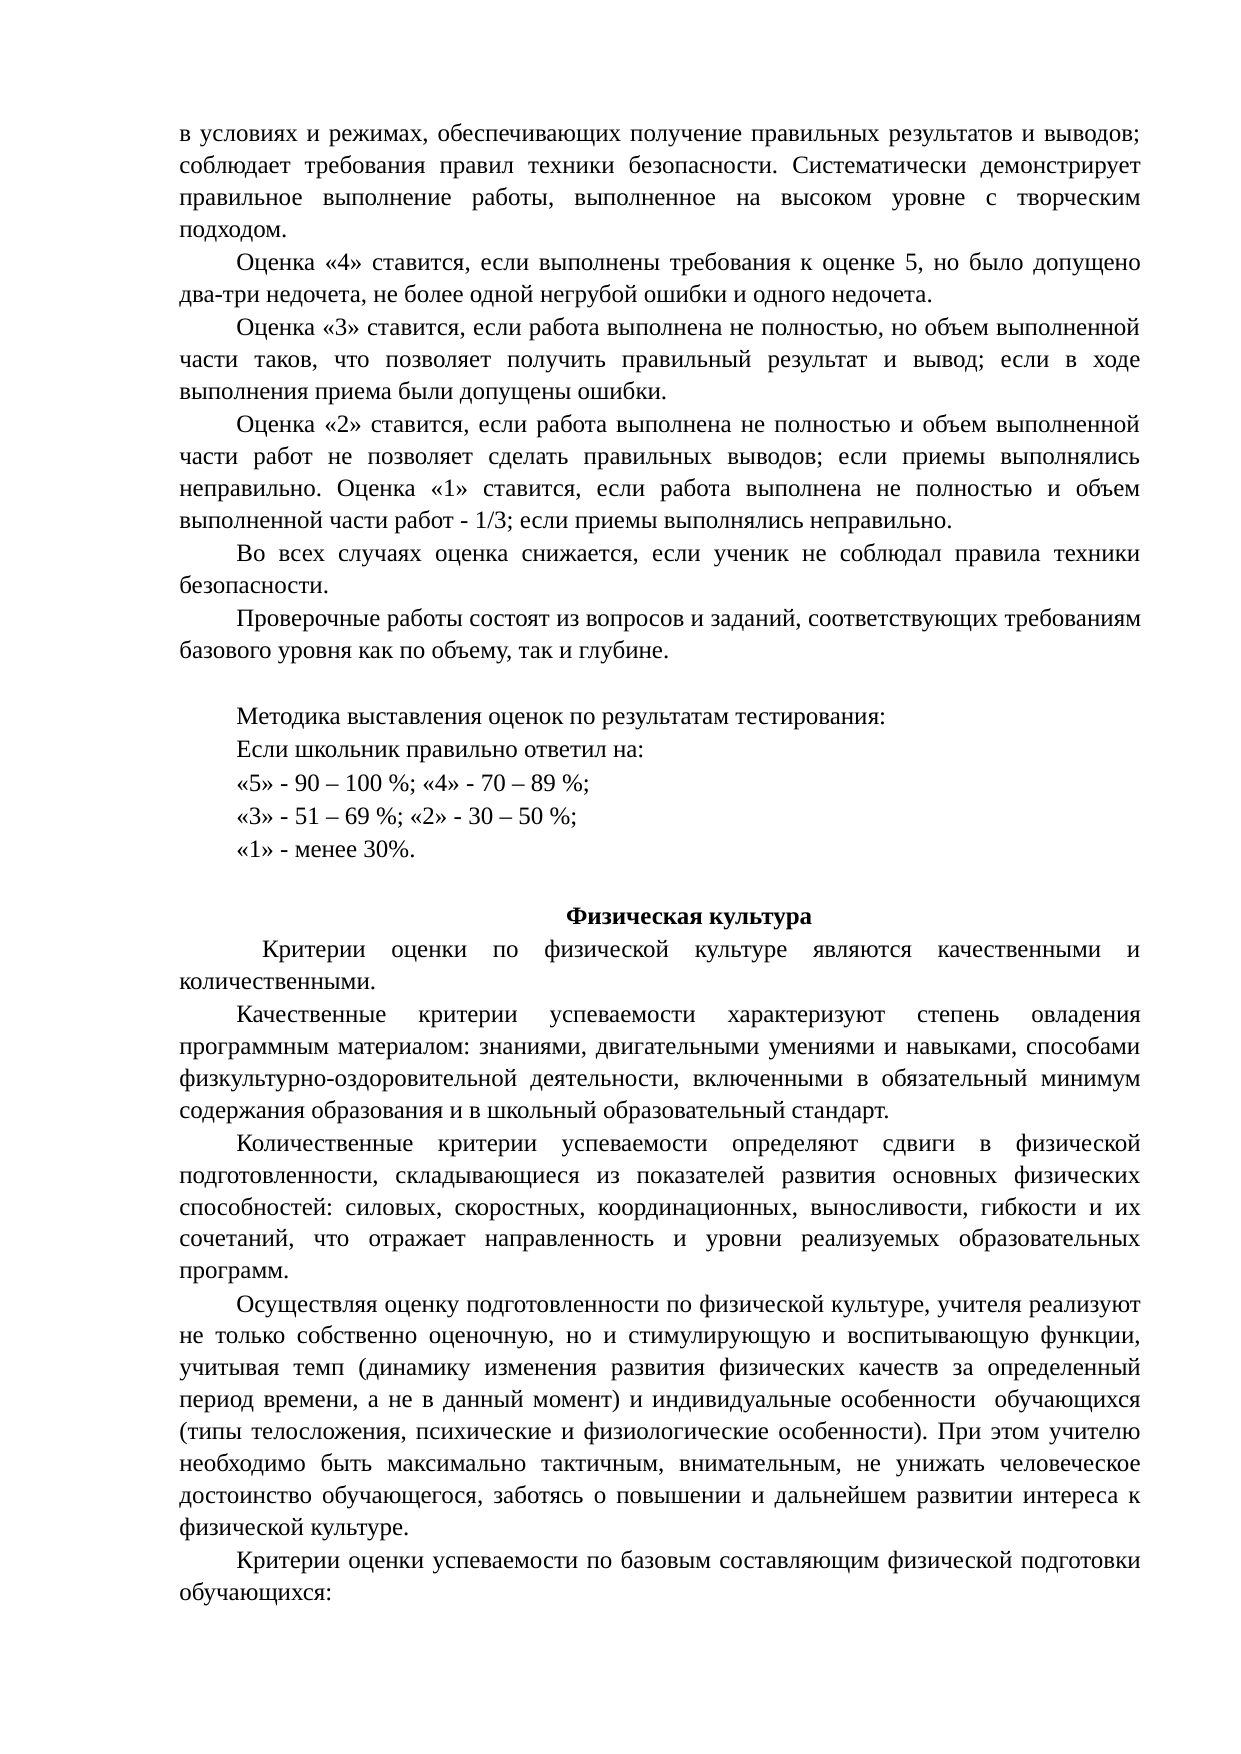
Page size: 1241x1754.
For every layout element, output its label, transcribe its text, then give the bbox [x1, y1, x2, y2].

text «5» - 90 – 100 %; «4» - 70 – 89 %; [179, 768, 1141, 797]
text Критерии оценки по физической культуре являются качественными и количественными. [179, 934, 1141, 994]
text Оценка «3» ставится, если работа выполнена не полностью, но объем выполненной части таков, что позволяет получить правильный результат и вывод; если в ходе выполнения приема были допущены ошибки. [179, 312, 1141, 404]
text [179, 118, 1141, 242]
text Физическая культура [179, 901, 1141, 929]
text Оценка «4» ставится, если выполнены требования к оценке 5, но было допущено два-три недочета, не более одной негрубой ошибки и одного недочета. [179, 247, 1141, 308]
text Оценка «2» ставится, если работа выполнена не полностью и объем выполненной части работ не позволяет сделать правильных выводов; если приемы выполнялись неправильно. Оценка «1» ставится, если работа выполнена не полностью и объем выполненной части работ - 1/3; если приемы выполнялись неправильно. [179, 409, 1141, 533]
text Проверочные работы состоят из вопросов и заданий, соответствующих требованиям базового уровня как по объему, так и глубине. [179, 603, 1141, 664]
text Количественные критерии успеваемости определяют сдвиги в физической подготовленности, складывающиеся из показателей развития основных физических способностей: силовых, скоростных, координационных, выносливости, гибкости и их сочетаний, что отражает направленность и уровни реализуемых образовательных программ. [179, 1128, 1141, 1284]
text Методика выставления оценок по результатам тестирования: [179, 701, 1141, 730]
text Критерии оценки успеваемости по базовым составляющим физической подготовки обучающихся: [179, 1545, 1141, 1606]
text «1» - менее 30%. [179, 834, 1141, 863]
text Качественные критерии успеваемости характеризуют степень овладения программным материалом: знаниями, двигательными умениями и навыками, способами физкультурно-оздоровительной деятельности, включенными в обязательный минимум содержания образования и в школьный образовательный стандарт. [179, 999, 1141, 1123]
text «3» - 51 – 69 %; «2» - 30 – 50 %; [179, 801, 1141, 830]
text Во всех случаях оценка снижается, если ученик не соблюдал правила техники безопасности. [179, 538, 1141, 598]
text Если школьник правильно ответил на: [179, 734, 1141, 763]
text Осуществляя оценку подготовленности по физической культуре, учителя реализуют не только собственно оценочную, но и стимулирующую и воспитывающую функции, учитывая темп (динамику изменения развития физических качеств за определенный период времени, а не в данный момент) и индивидуальные особенности обучающихся (типы телосложения, психические и физиологические особенности). При этом учителю необходимо быть максимально тактичным, внимательным, не унижать человеческое достоинство обучающегося, заботясь о повышении и дальнейшем развитии интереса к физической культуре. [179, 1289, 1141, 1541]
